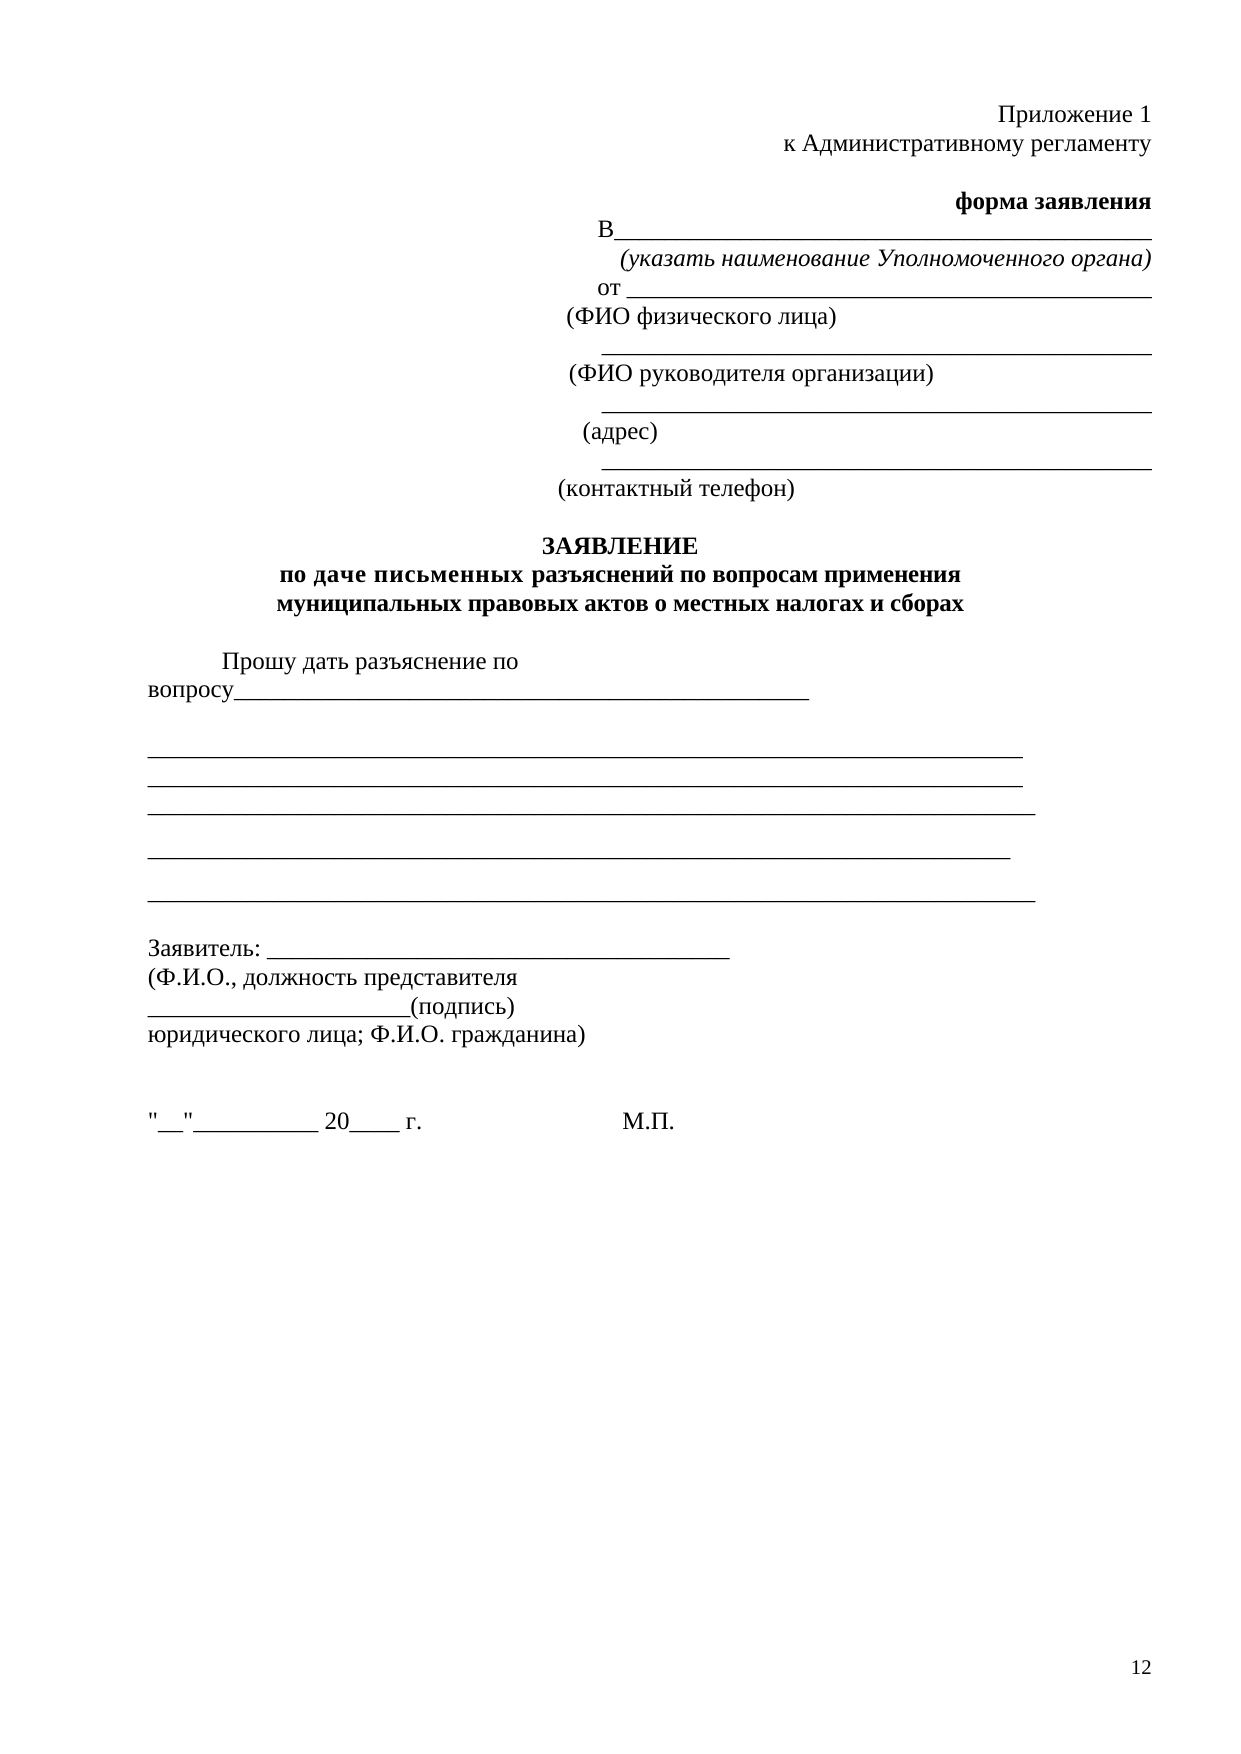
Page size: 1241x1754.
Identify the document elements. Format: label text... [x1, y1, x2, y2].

text юридического лица; Ф.И.О. гражданина) [89, 1019, 1152, 1048]
text (адрес) [89, 416, 1152, 444]
text Приложение 1 [148, 99, 1152, 128]
text муниципальных правовых актов о местных налогах и сборах [89, 588, 1152, 617]
text (контактный телефон) [89, 473, 1152, 502]
text к Административному регламенту [89, 128, 1152, 157]
text _______________________________________________________________________ [89, 876, 1152, 904]
text "__"__________ 20____ г. М.П. [89, 1106, 1152, 1134]
text (ФИО физического лица) [89, 301, 1152, 329]
text ______________________________________________________________________ [89, 761, 1152, 789]
text ____________________________________________ [89, 329, 1152, 358]
text ______________________________________________________________________ [89, 732, 1152, 761]
text ____________________________________________ [89, 444, 1152, 473]
text (Ф.И.О., должность представителя _____________________(подпись) [148, 962, 1152, 1019]
text форма заявления [148, 186, 1152, 214]
text _______________________________________________________________________ [89, 789, 1152, 818]
text от __________________________________________ [89, 272, 1152, 301]
text _____________________________________________________________________ [89, 833, 1152, 861]
text В___________________________________________ [148, 214, 1152, 243]
text (указать наименование Уполномоченного органа) [89, 243, 1152, 272]
text Прошу дать разъяснение по вопросу______________________________________________ [148, 646, 1152, 703]
text Заявитель: _____________________________________ [148, 933, 1152, 962]
text ____________________________________________ [89, 387, 1152, 416]
text (ФИО руководителя организации) [89, 358, 1152, 387]
text по даче письменных разъяснений по вопросам применения [89, 559, 1152, 588]
text ЗАЯВЛЕНИЕ [89, 531, 1152, 559]
